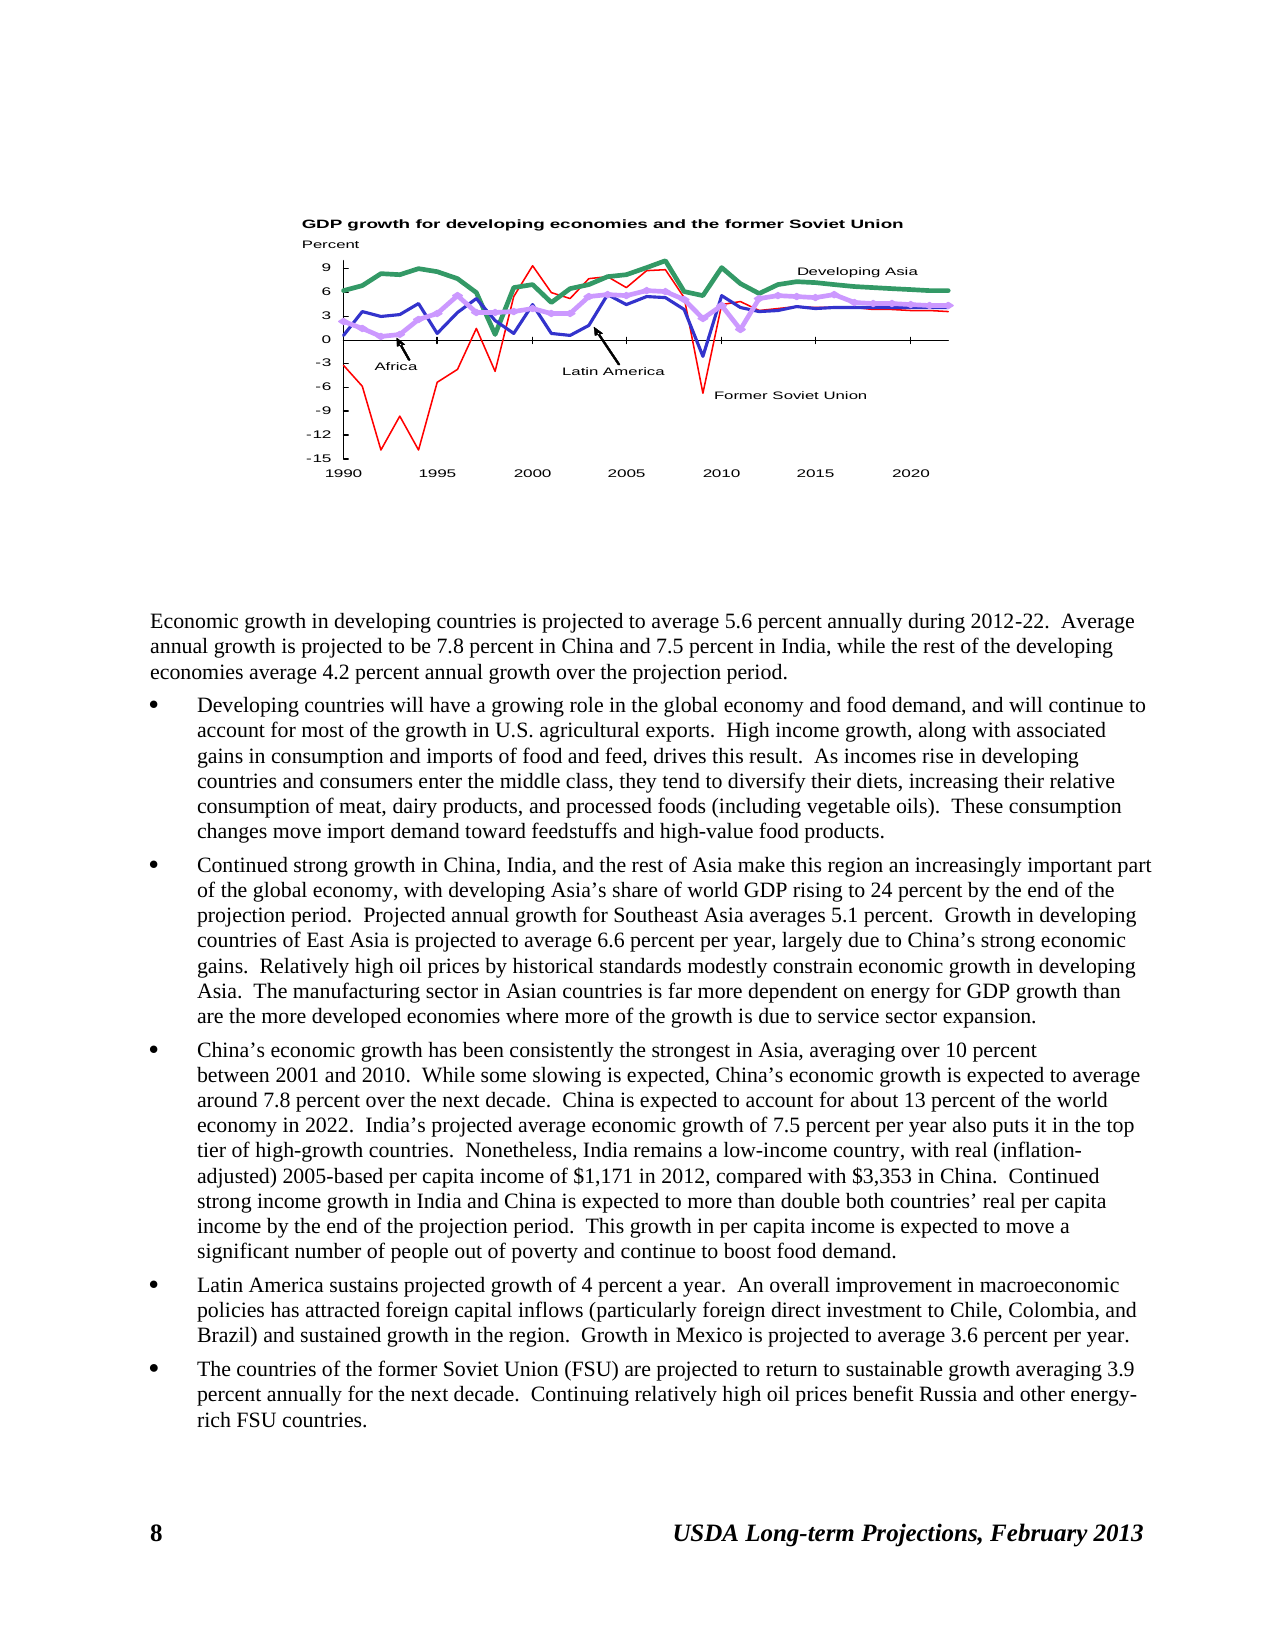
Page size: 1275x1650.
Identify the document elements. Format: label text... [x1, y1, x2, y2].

list Latin America sustains projected growth of 4 percent a year. An overall improvement in macroeconomic policies has attracted foreign capital inflows (particularly foreign direct investment to Chile, Colombia, and Brazil) and sustained growth in the region. Growth in Mexico is projected to average 3.6 percent per year. [150, 1272, 1153, 1347]
list Developing countries will have a growing role in the global economy and food demand, and will continue to account for most of the growth in U.S. agricultural exports. High income growth, along with associated gains in consumption and imports of food and feed, drives this result. As incomes rise in developing countries and consumers enter the middle class, they tend to diversify their diets, increasing their relative consumption of meat, dairy products, and processed foods (including vegetable oils). These consumption changes move import demand toward feedstuffs and high-value food products. [150, 692, 1153, 843]
text Economic growth in developing countries is projected to average 5.6 percent annually during 2012-22. Average annual growth is projected to be 7.8 percent in China and 7.5 percent in India, while the rest of the developing economies average 4.2 percent annual growth over the projection period. [150, 608, 1144, 684]
list The countries of the former Soviet Union (FSU) are projected to return to sustainable growth averaging 3.9 percent annually for the next decade. Continuing relatively high oil prices benefit Russia and other energy-rich FSU countries. [150, 1356, 1153, 1433]
list Continued strong growth in China, India, and the rest of Asia make this region an increasingly important part of the global economy, with developing Asia’s share of world GDP rising to 24 percent by the end of the projection period. Projected annual growth for Southeast Asia averages 5.1 percent. Growth in developing countries of East Asia is projected to average 6.6 percent per year, largely due to China’s strong economic gains. Relatively high oil prices by historical standards modestly constrain economic growth in developing Asia. The manufacturing sector in Asian countries is far more dependent on energy for GDP growth than are the more developed economies where more of the growth is due to service sector expansion. [150, 852, 1153, 1028]
list China’s economic growth has been consistently the strongest in Asia, averaging over 10 percent between 2001 and 2010. While some slowing is expected, China’s economic growth is expected to average around 7.8 percent over the next decade. China is expected to account for about 13 percent of the world economy in 2022. India’s projected average economic growth of 7.5 percent per year also puts it in the top tier of high-growth countries. Nonetheless, India remains a low-income country, with real (inflation-adjusted) 2005-based per capita income of $1,171 in 2012, compared with $3,353 in China. Continued strong income growth in India and China is expected to more than double both countries’ real per capita income by the end of the projection period. This growth in per capita income is expected to move a significant number of people out of poverty and continue to boost food demand. [150, 1037, 1153, 1263]
